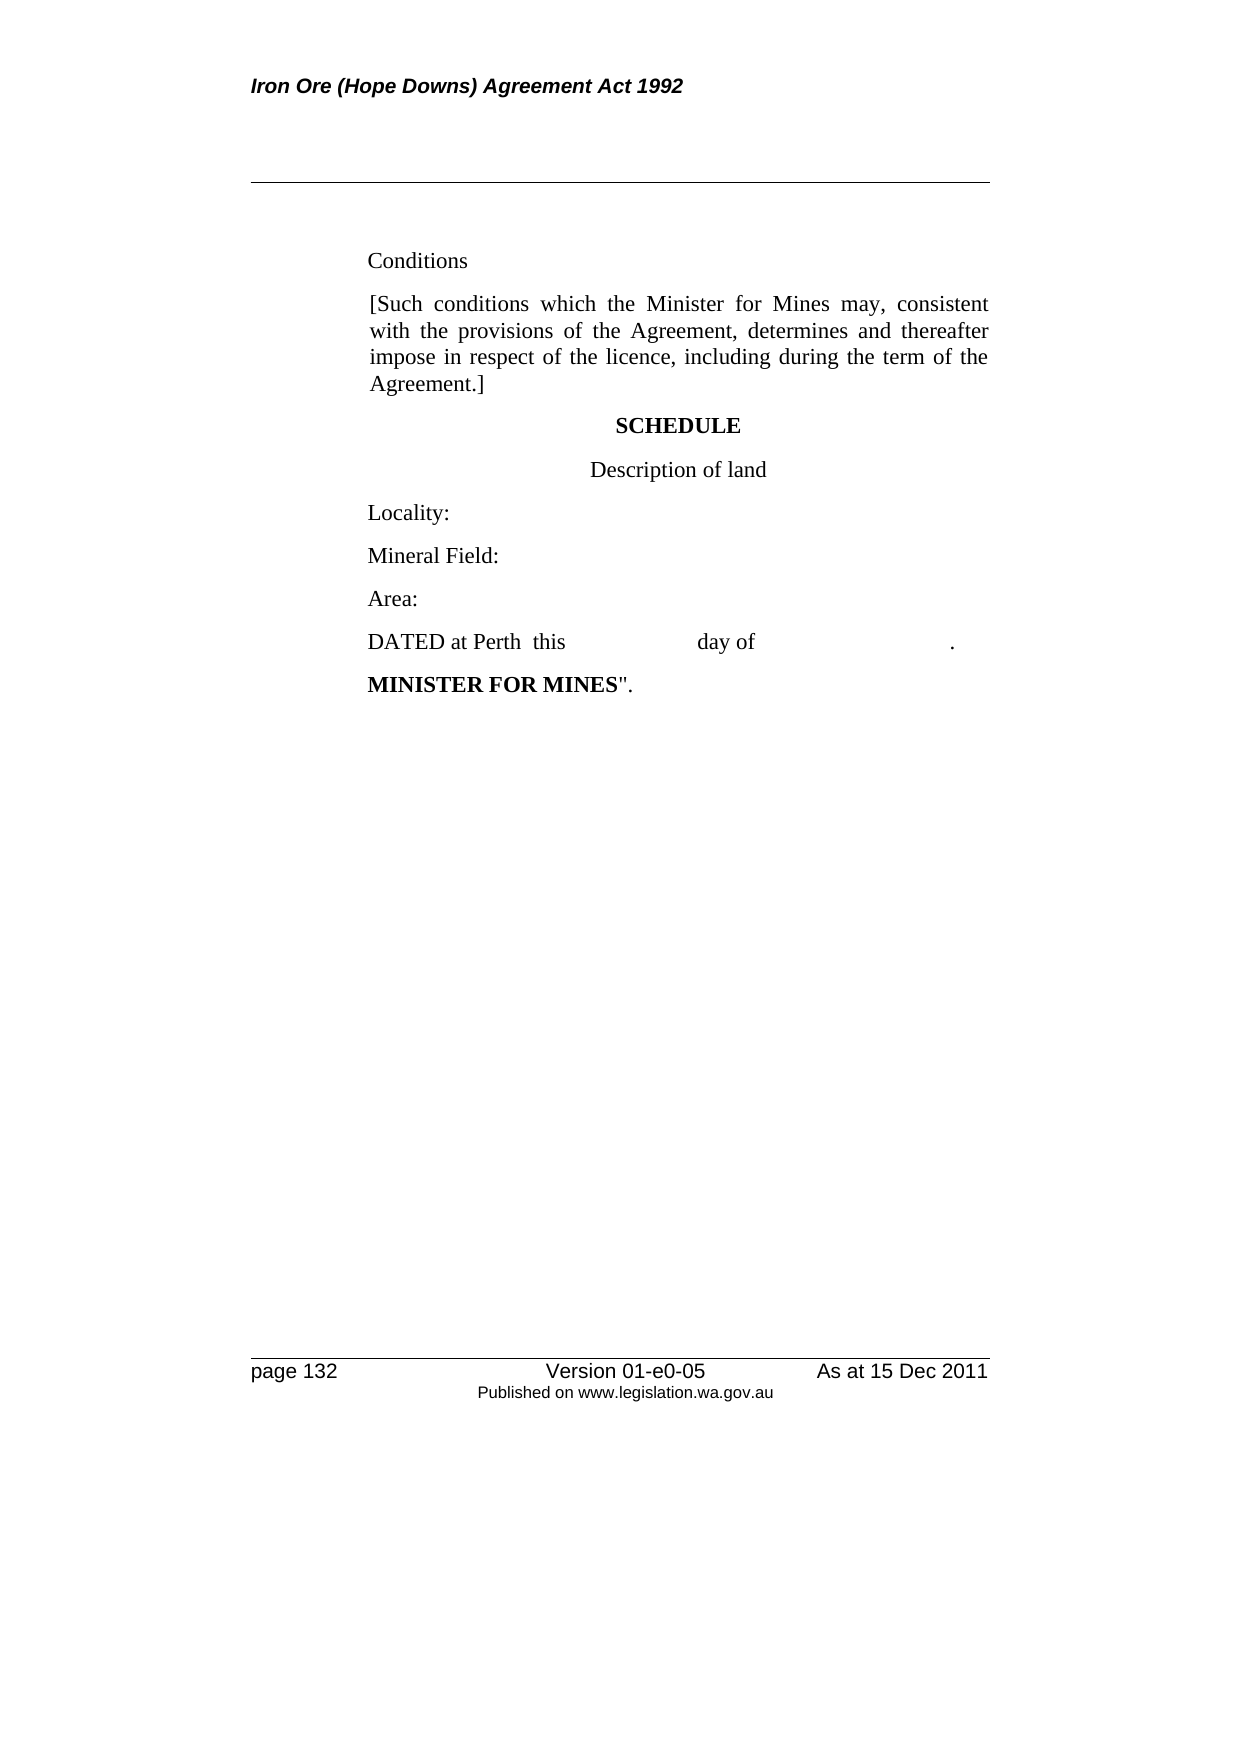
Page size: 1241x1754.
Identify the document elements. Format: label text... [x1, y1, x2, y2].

text MINISTER FOR MINES". [367, 671, 990, 697]
text DATED at this day of . [367, 628, 990, 654]
text Area: [367, 585, 990, 611]
text Conditions [367, 247, 990, 274]
text SCHEDULE [367, 413, 990, 439]
text [Such conditions which the Minister for Mines may, consistent with the provisions of the Agreement, determines and thereafter impose in respect of the licence, including during the term of the Agreement.] [369, 291, 990, 396]
text Description of land [367, 456, 990, 482]
text Locality: [367, 499, 990, 525]
text Mineral Field: [367, 542, 990, 568]
